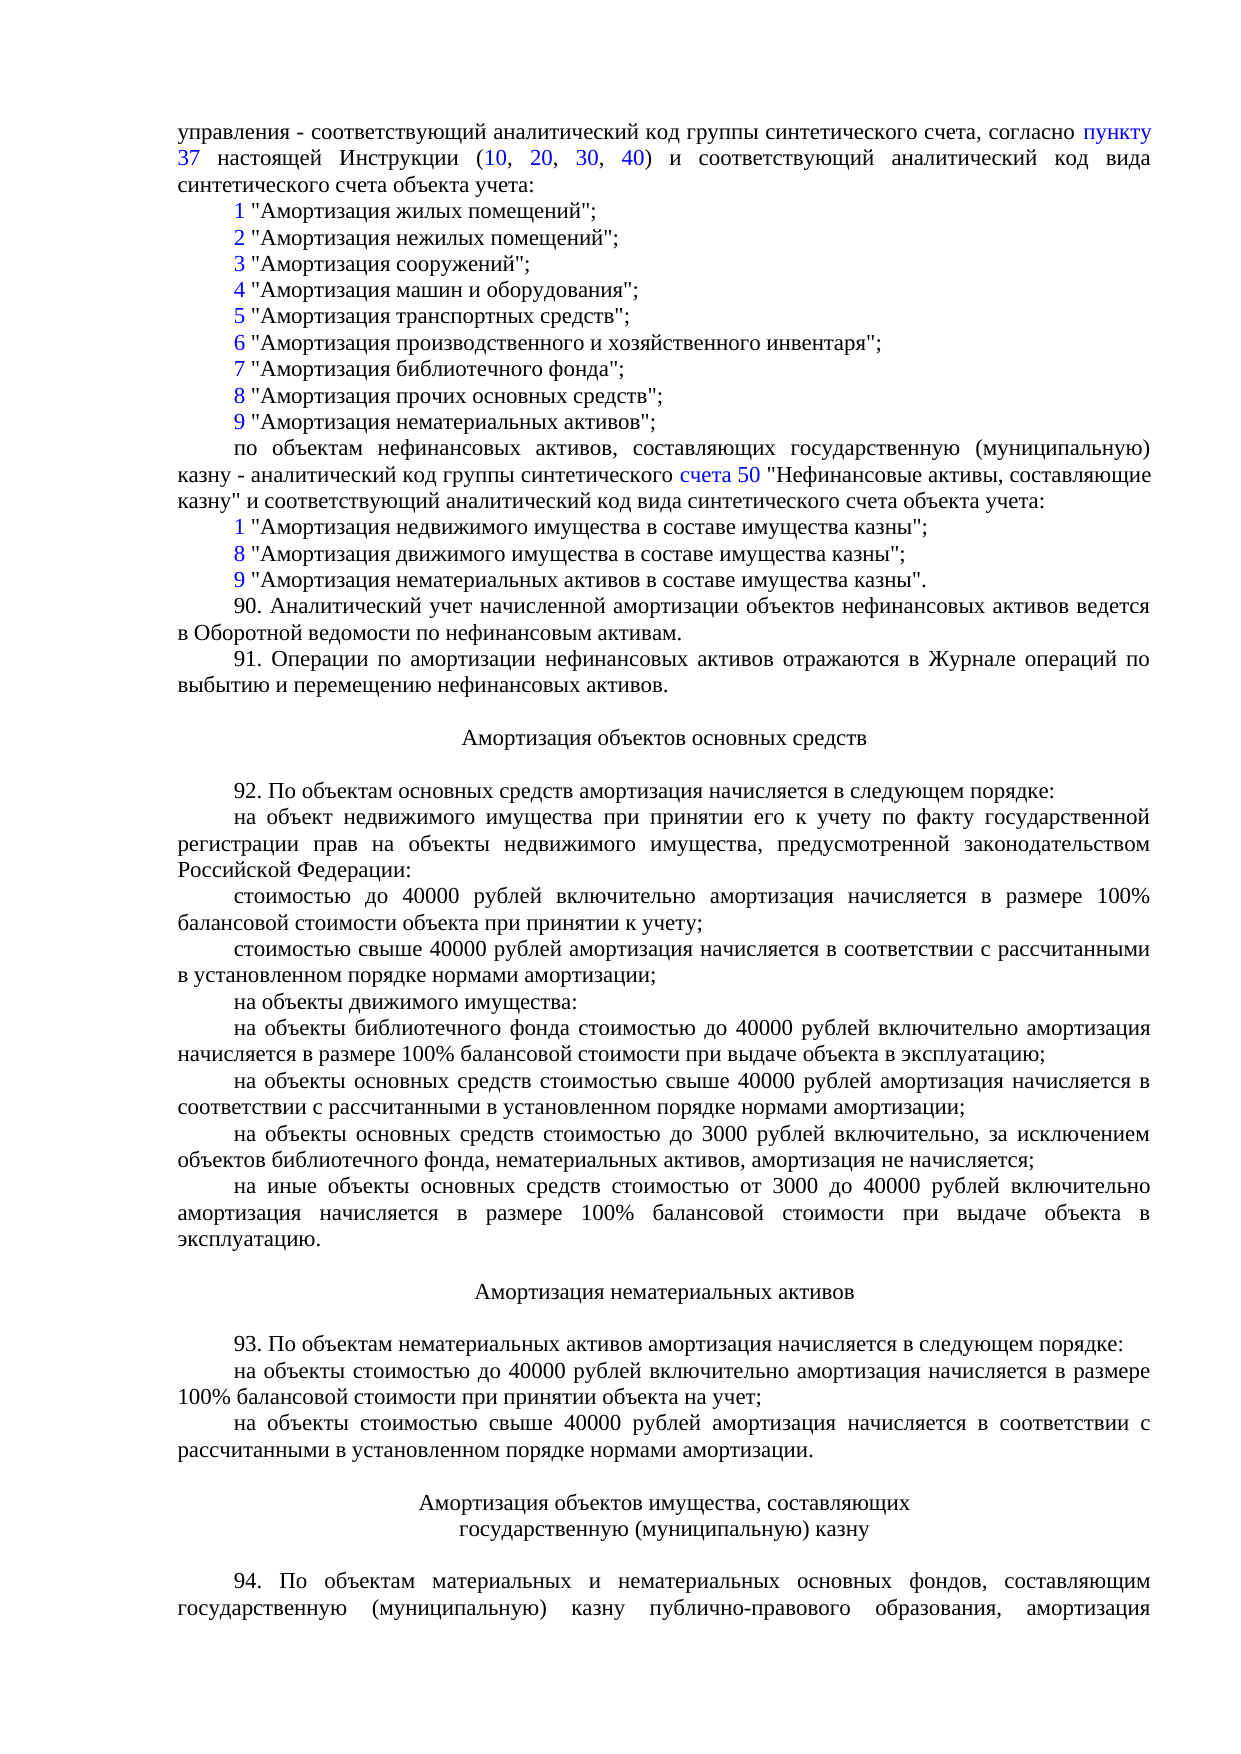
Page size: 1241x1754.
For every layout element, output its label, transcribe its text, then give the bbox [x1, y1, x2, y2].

text 6 "Амортизация производственного и хозяйственного инвентаря"; [177, 329, 1152, 355]
text на объект недвижимого имущества при принятии его к учету по факту государственной регистрации прав на объекты недвижимого имущества, предусмотренной законодательством Российской Федерации: [177, 803, 1152, 882]
text 5 "Амортизация транспортных средств"; [177, 303, 1152, 329]
text на объекты основных средств стоимостью до 3000 рублей включительно, за исключением объектов библиотечного фонда, нематериальных активов, амортизация не начисляется; [177, 1119, 1152, 1172]
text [177, 1568, 1152, 1620]
text 9 "Амортизация нематериальных активов"; [177, 408, 1152, 434]
text 8 "Амортизация движимого имущества в составе имущества казны"; [177, 540, 1152, 566]
text на объекты стоимостью до 40000 рублей включительно амортизация начисляется в размере 100% балансовой стоимости при принятии объекта на учет; [177, 1357, 1152, 1409]
text 4 "Амортизация машин и оборудования"; [177, 276, 1152, 303]
text 1 "Амортизация недвижимого имущества в составе имущества казны"; [177, 513, 1152, 540]
text 3 "Амортизация сооружений"; [177, 250, 1152, 276]
text 93. По объектам нематериальных активов амортизация начисляется в следующем порядке: [177, 1330, 1152, 1357]
text 90. Аналитический учет начисленной амортизации объектов нефинансовых активов ведется в Оборотной ведомости по нефинансовым активам. [177, 592, 1152, 645]
text на объекты движимого имущества: [177, 988, 1152, 1014]
text Амортизация объектов имущества, составляющих [177, 1488, 1152, 1515]
text 7 "Амортизация библиотечного фонда"; [177, 355, 1152, 382]
text 1 "Амортизация жилых помещений"; [177, 197, 1152, 223]
text 92. По объектам основных средств амортизация начисляется в следующем порядке: [177, 777, 1152, 803]
text 8 "Амортизация прочих основных средств"; [177, 382, 1152, 408]
text на иные объекты основных средств стоимостью от 3000 до 40000 рублей включительно амортизация начисляется в размере 100% балансовой стоимости при выдаче объекта в эксплуатацию. [177, 1172, 1152, 1251]
text 91. Операции по амортизации нефинансовых активов отражаются в Журнале операций по выбытию и перемещению нефинансовых активов. [177, 645, 1152, 698]
text стоимостью свыше 40000 рублей амортизация начисляется в соответствии с рассчитанными в установленном порядке нормами амортизации; [177, 935, 1152, 988]
text государственную (муниципальную) казну [177, 1515, 1152, 1541]
text 9 "Амортизация нематериальных активов в составе имущества казны". [177, 566, 1152, 592]
text 2 "Амортизация нежилых помещений"; [177, 223, 1152, 250]
text по объектам нефинансовых активов, составляющих государственную (муниципальную) казну - аналитический код группы синтетического счета 50 "Нефинансовые активы, составляющие казну" и соответствующий аналитический код вида синтетического счета объекта учета: [177, 434, 1152, 513]
text на объекты основных средств стоимостью свыше 40000 рублей амортизация начисляется в соответствии с рассчитанными в установленном порядке нормами амортизации; [177, 1067, 1152, 1119]
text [177, 118, 1152, 197]
text на объекты стоимостью свыше 40000 рублей амортизация начисляется в соответствии с рассчитанными в установленном порядке нормами амортизации. [177, 1409, 1152, 1462]
text Амортизация нематериальных активов [177, 1278, 1152, 1304]
text стоимостью до 40000 рублей включительно амортизация начисляется в размере 100% балансовой стоимости объекта при принятии к учету; [177, 882, 1152, 935]
text Амортизация объектов основных средств [177, 724, 1152, 751]
text на объекты библиотечного фонда стоимостью до 40000 рублей включительно амортизация начисляется в размере 100% балансовой стоимости при выдаче объекта в эксплуатацию; [177, 1014, 1152, 1067]
